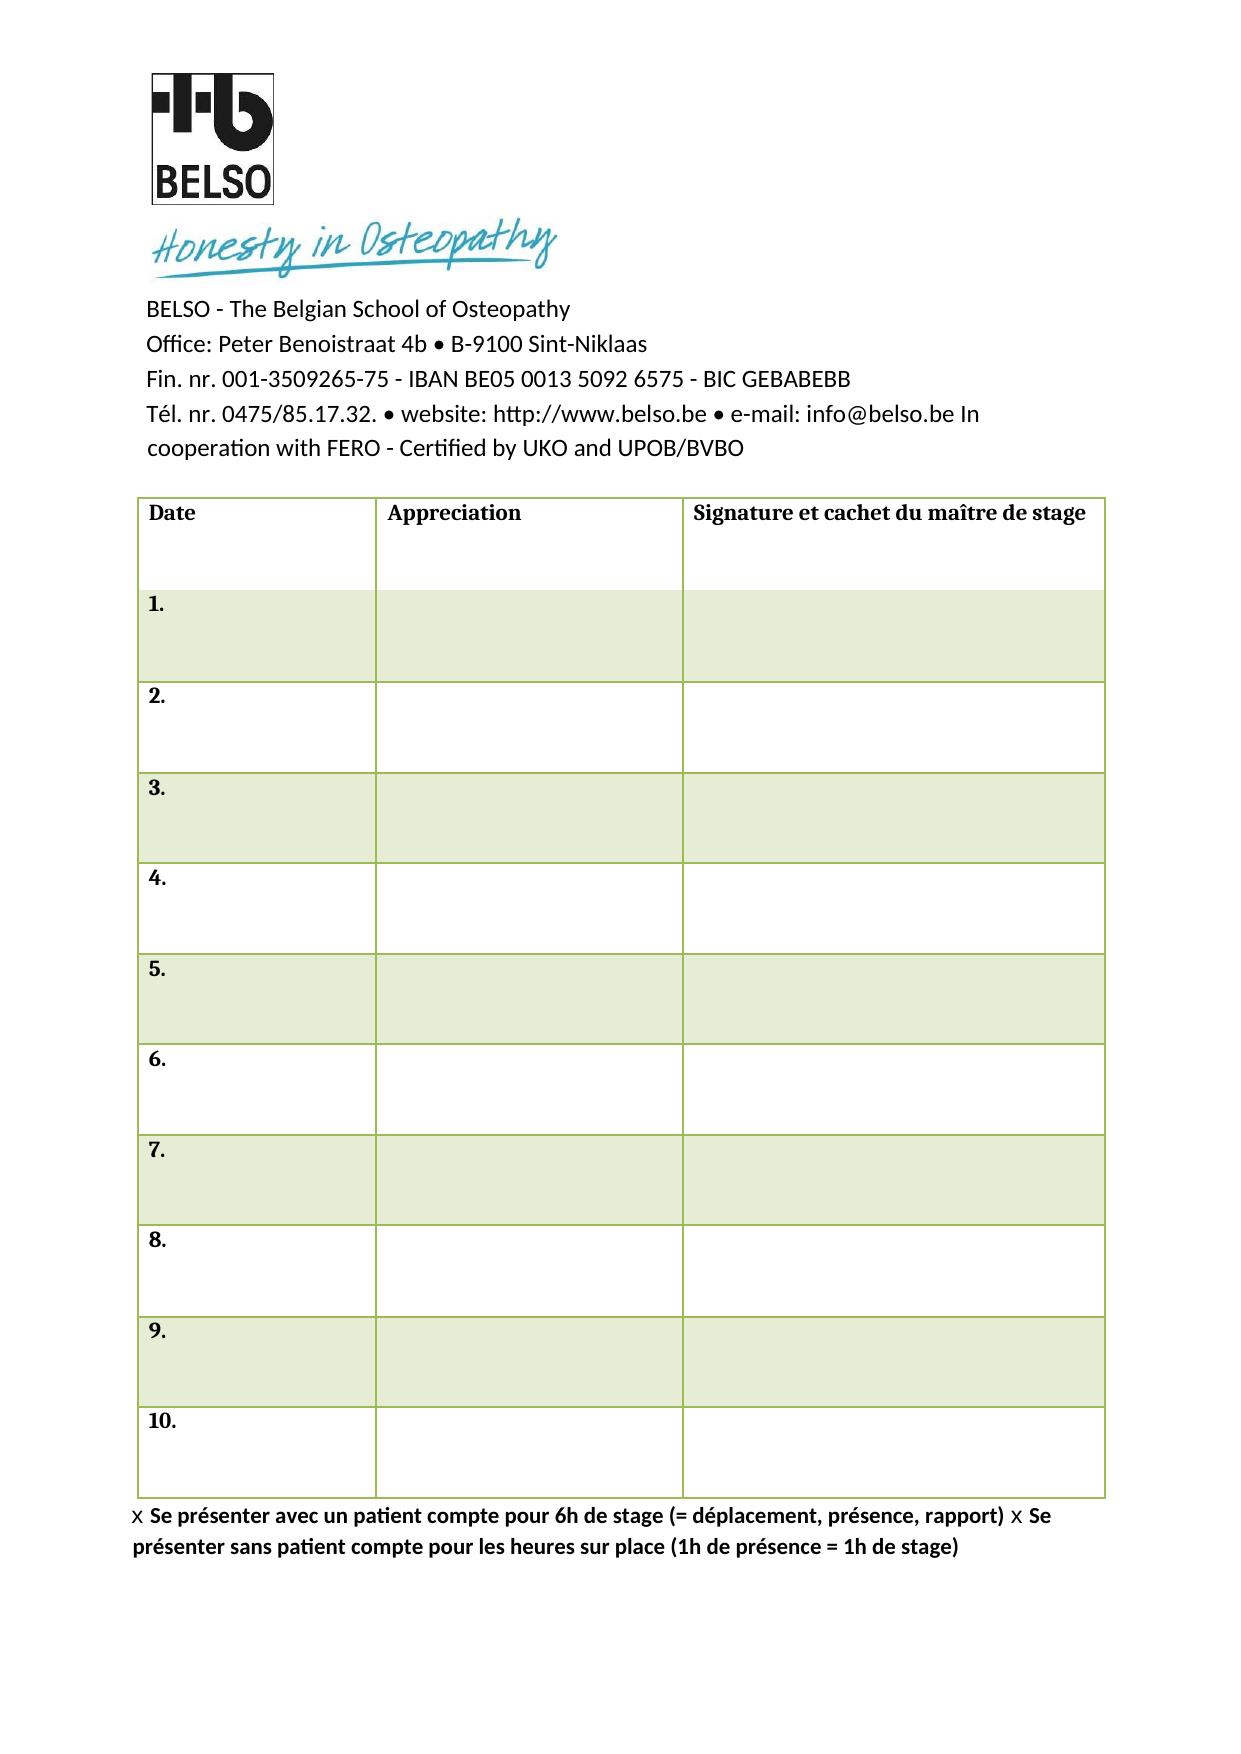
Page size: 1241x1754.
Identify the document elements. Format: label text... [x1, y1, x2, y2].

table_cell [377, 1045, 682, 1134]
table_cell 4. [139, 864, 375, 953]
table_cell 7. [139, 1136, 375, 1224]
table_cell [377, 1136, 682, 1224]
table_cell [684, 591, 1104, 681]
table_header Date [139, 499, 375, 589]
table_cell [684, 864, 1104, 953]
text Fin. nr. 001-3509265-75 - IBAN BE05 0013 5092 6575 - BIC GEBABEBB [146, 363, 1079, 393]
table_cell [684, 1136, 1104, 1224]
table_cell 5. [139, 955, 375, 1043]
table_cell [684, 955, 1104, 1043]
table_cell 6. [139, 1045, 375, 1134]
table_cell [377, 1226, 682, 1316]
table_cell [377, 591, 682, 681]
text BELSO - The Belgian School of Osteopathy [146, 293, 1079, 323]
table_cell [684, 1045, 1104, 1134]
table_cell [377, 1318, 682, 1406]
picture [151, 73, 274, 205]
table_cell [377, 864, 682, 953]
table_cell [684, 1318, 1104, 1406]
table_cell 9. [139, 1318, 375, 1406]
table_cell 1. [139, 591, 375, 681]
table_header Signature et cachet du maître de stage [684, 499, 1104, 589]
table_cell 10. [139, 1408, 375, 1497]
table_cell 8. [139, 1226, 375, 1316]
table_cell [684, 1226, 1104, 1316]
table_cell [684, 1408, 1104, 1497]
table_cell 3. [139, 774, 375, 862]
table_cell [377, 1408, 682, 1497]
text x Se présenter avec un patient compte pour 6h de stage (= déplacement, présence, rapport) x Se présenter sans patient compte pour les heures sur place (1h de présence = 1h de stage) [131, 1499, 1064, 1560]
text Tél. nr. 0475/85.17.32. • website: http://www.belso.be • e-mail: info@belso.be In cooperation with FERO - Certified by UKO and UPOB/BVBO [146, 398, 1079, 462]
table_cell [684, 774, 1104, 862]
table_cell [377, 683, 682, 772]
table_header Appreciation [377, 499, 682, 589]
text Office: Peter Benoistraat 4b • B-9100 Sint-Niklaas [146, 328, 1079, 358]
table_cell [377, 774, 682, 862]
table_cell [377, 955, 682, 1043]
picture [151, 210, 560, 290]
table_cell 2. [139, 683, 375, 772]
table_cell [684, 683, 1104, 772]
